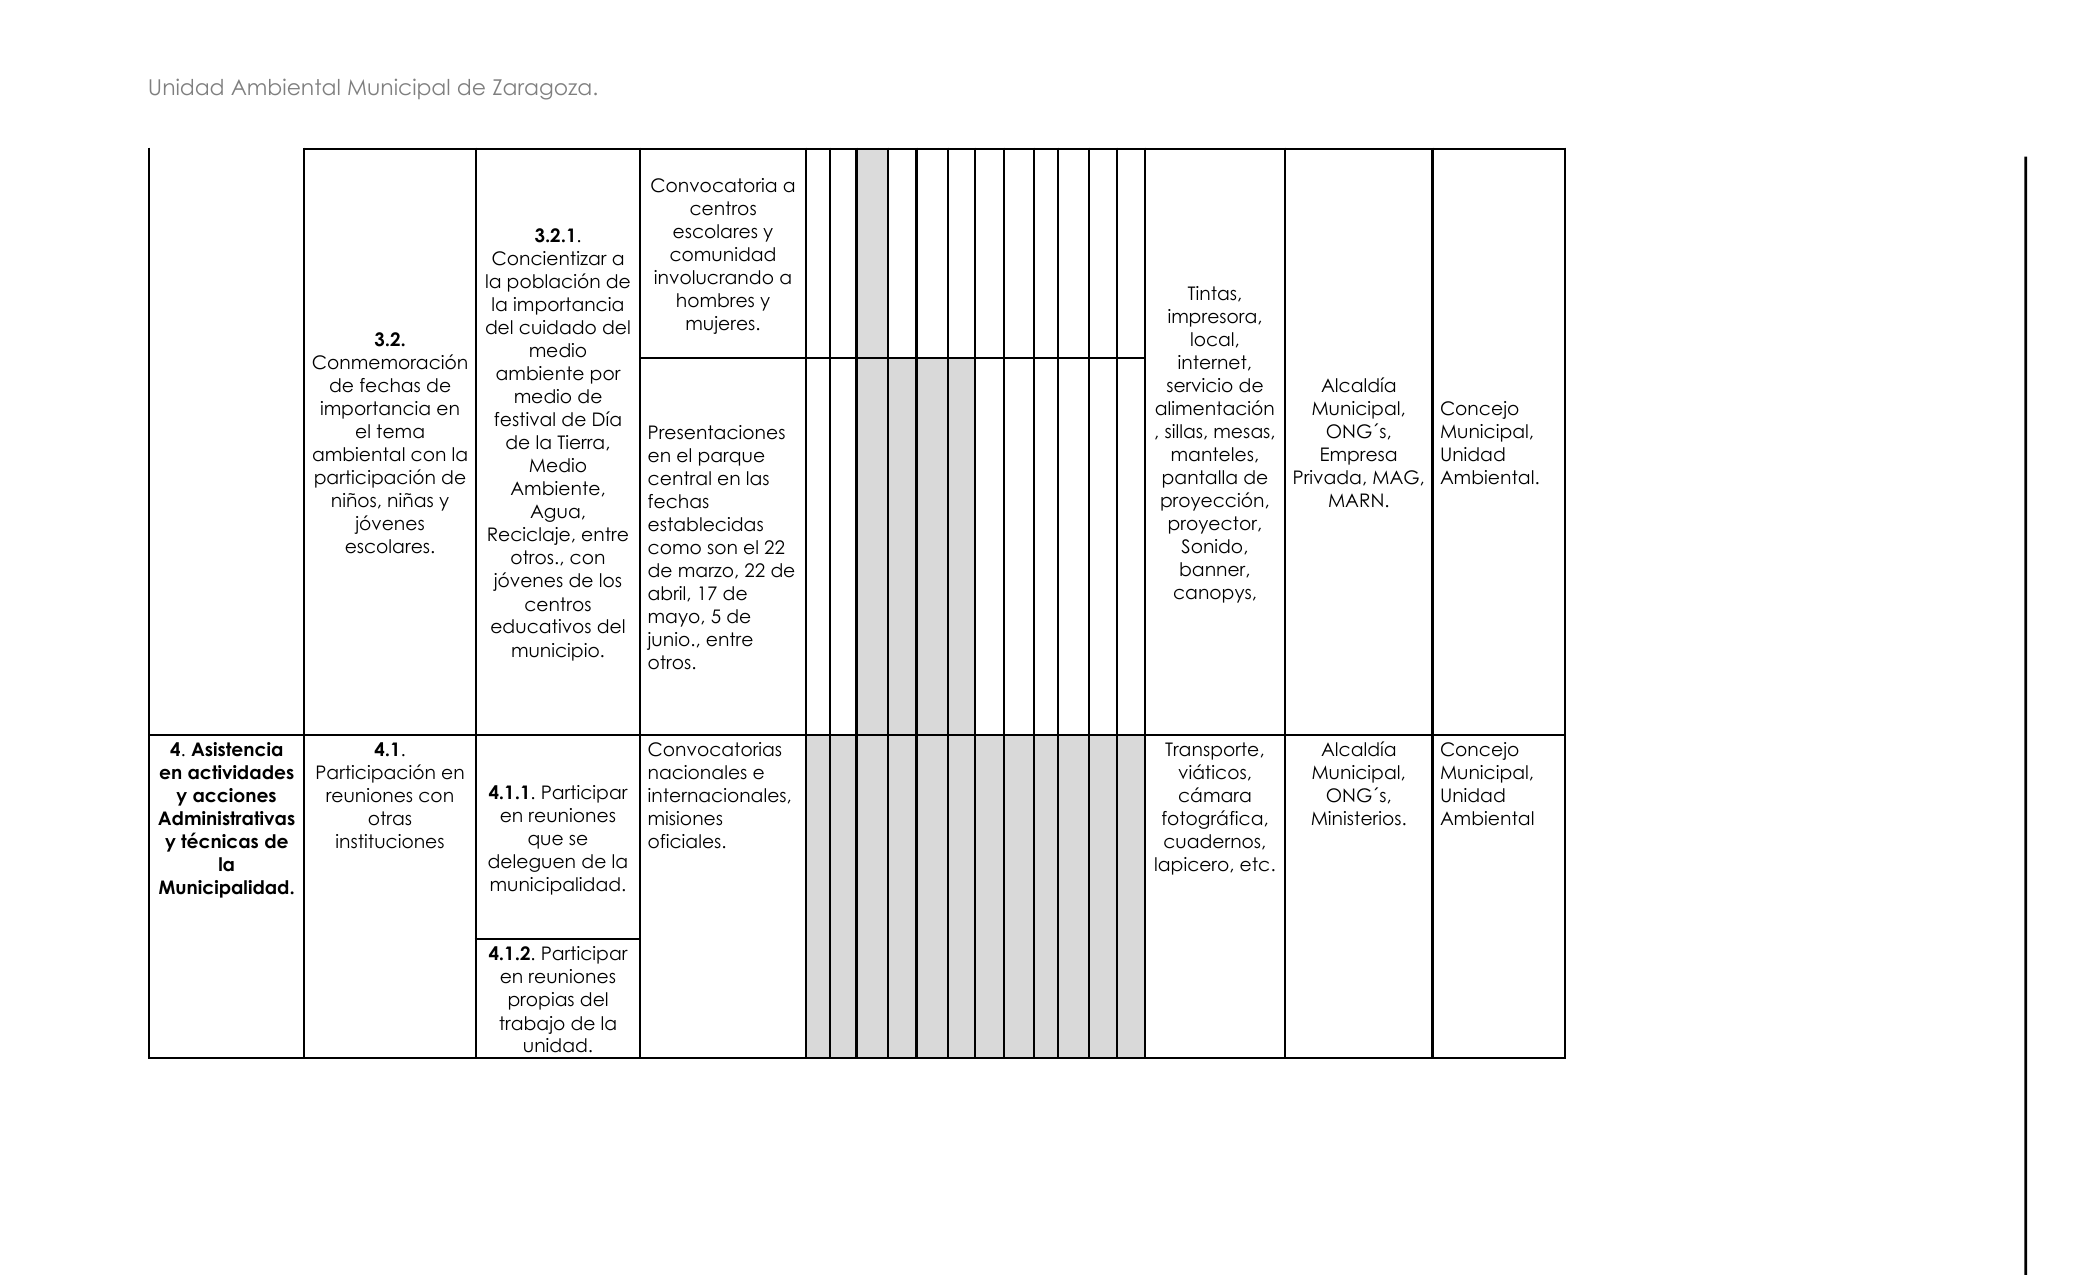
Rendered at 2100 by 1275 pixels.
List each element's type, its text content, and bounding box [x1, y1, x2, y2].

table_cell [976, 359, 1003, 734]
table_cell Tintas, impresora, local, internet, servicio de alimentación, sillas, mesas, manteles, pantalla de proyección, proyector, Sonido, banner, canopys, [1146, 150, 1284, 734]
table_cell [1035, 359, 1057, 734]
table_cell [1118, 359, 1144, 734]
table_cell [1005, 736, 1033, 1057]
table_cell [807, 150, 829, 357]
table_cell [1005, 150, 1033, 357]
table_cell [1566, 938, 2100, 1057]
table_cell [918, 359, 947, 734]
table_cell [1059, 736, 1088, 1057]
table_cell [949, 736, 974, 1057]
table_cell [1434, 150, 1564, 734]
table_cell [858, 359, 887, 734]
table_cell [949, 359, 974, 734]
table_cell [831, 359, 855, 734]
table_cell [807, 736, 829, 1057]
table_cell [807, 359, 829, 734]
table_cell 4.1.1. Participar en reuniones que se deleguen de la municipalidad. [477, 736, 639, 938]
table_cell [889, 359, 915, 734]
table_cell Convocatoria a centros escolares y comunidad involucrando a hombres y mujeres. [641, 150, 805, 357]
table_cell [1005, 359, 1033, 734]
table_cell [1566, 357, 2100, 734]
table_cell [918, 736, 947, 1057]
table_cell 4.1. Participación en reuniones con otras instituciones [305, 736, 475, 1057]
table_cell [1090, 359, 1116, 734]
table_cell Presentaciones en el parque central en las fechas establecidas como son el 22 de marzo, 22 de abril, 17 de mayo, 5 de junio., entre otros. [641, 359, 805, 734]
table_cell 4.1.2. Participar en reuniones propias del trabajo de la unidad. [477, 940, 639, 1057]
table_cell [831, 150, 855, 357]
table_cell [1059, 359, 1088, 734]
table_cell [1286, 736, 1431, 1057]
table_cell [1118, 150, 1144, 357]
table_cell [858, 150, 887, 357]
table_cell 3.2.1. Concientizar a la población de la importancia del cuidado del medio ambiente por medio de festival de Día de la Tierra, Medio Ambiente, Agua, Reciclaje, entre otros., con jóvenes de los centros educativos del municipio. [477, 150, 639, 734]
table_cell Alcaldía Municipal, ONG´s, Empresa Privada, MAG, MARN. [1286, 150, 1431, 734]
table_cell [1566, 734, 2100, 938]
table_cell [889, 736, 915, 1057]
table_cell [1566, 148, 2100, 357]
table_cell [1118, 736, 1144, 1057]
table_cell 3.2. Conmemoración de fechas de importancia en el tema ambiental con la participación de niños, niñas y jóvenes escolares. [305, 150, 475, 734]
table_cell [1146, 736, 1284, 1057]
table_cell [1035, 150, 1057, 357]
table_cell 4. Asistencia en actividades y acciones Administrativas y técnicas de la Municipalidad. [150, 736, 303, 1057]
table_cell [949, 150, 974, 357]
table_cell Convocatorias nacionales e internacionales, misiones oficiales. [641, 736, 805, 1057]
table_cell [976, 150, 1003, 357]
table_cell [918, 150, 947, 357]
table_cell [858, 736, 887, 1057]
table_cell [1035, 736, 1057, 1057]
table_cell [1090, 150, 1116, 357]
table_cell [889, 150, 915, 357]
table_cell [1090, 736, 1116, 1057]
table_cell [1059, 150, 1088, 357]
table_cell [976, 736, 1003, 1057]
table_cell [831, 736, 855, 1057]
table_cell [1434, 736, 1564, 1057]
